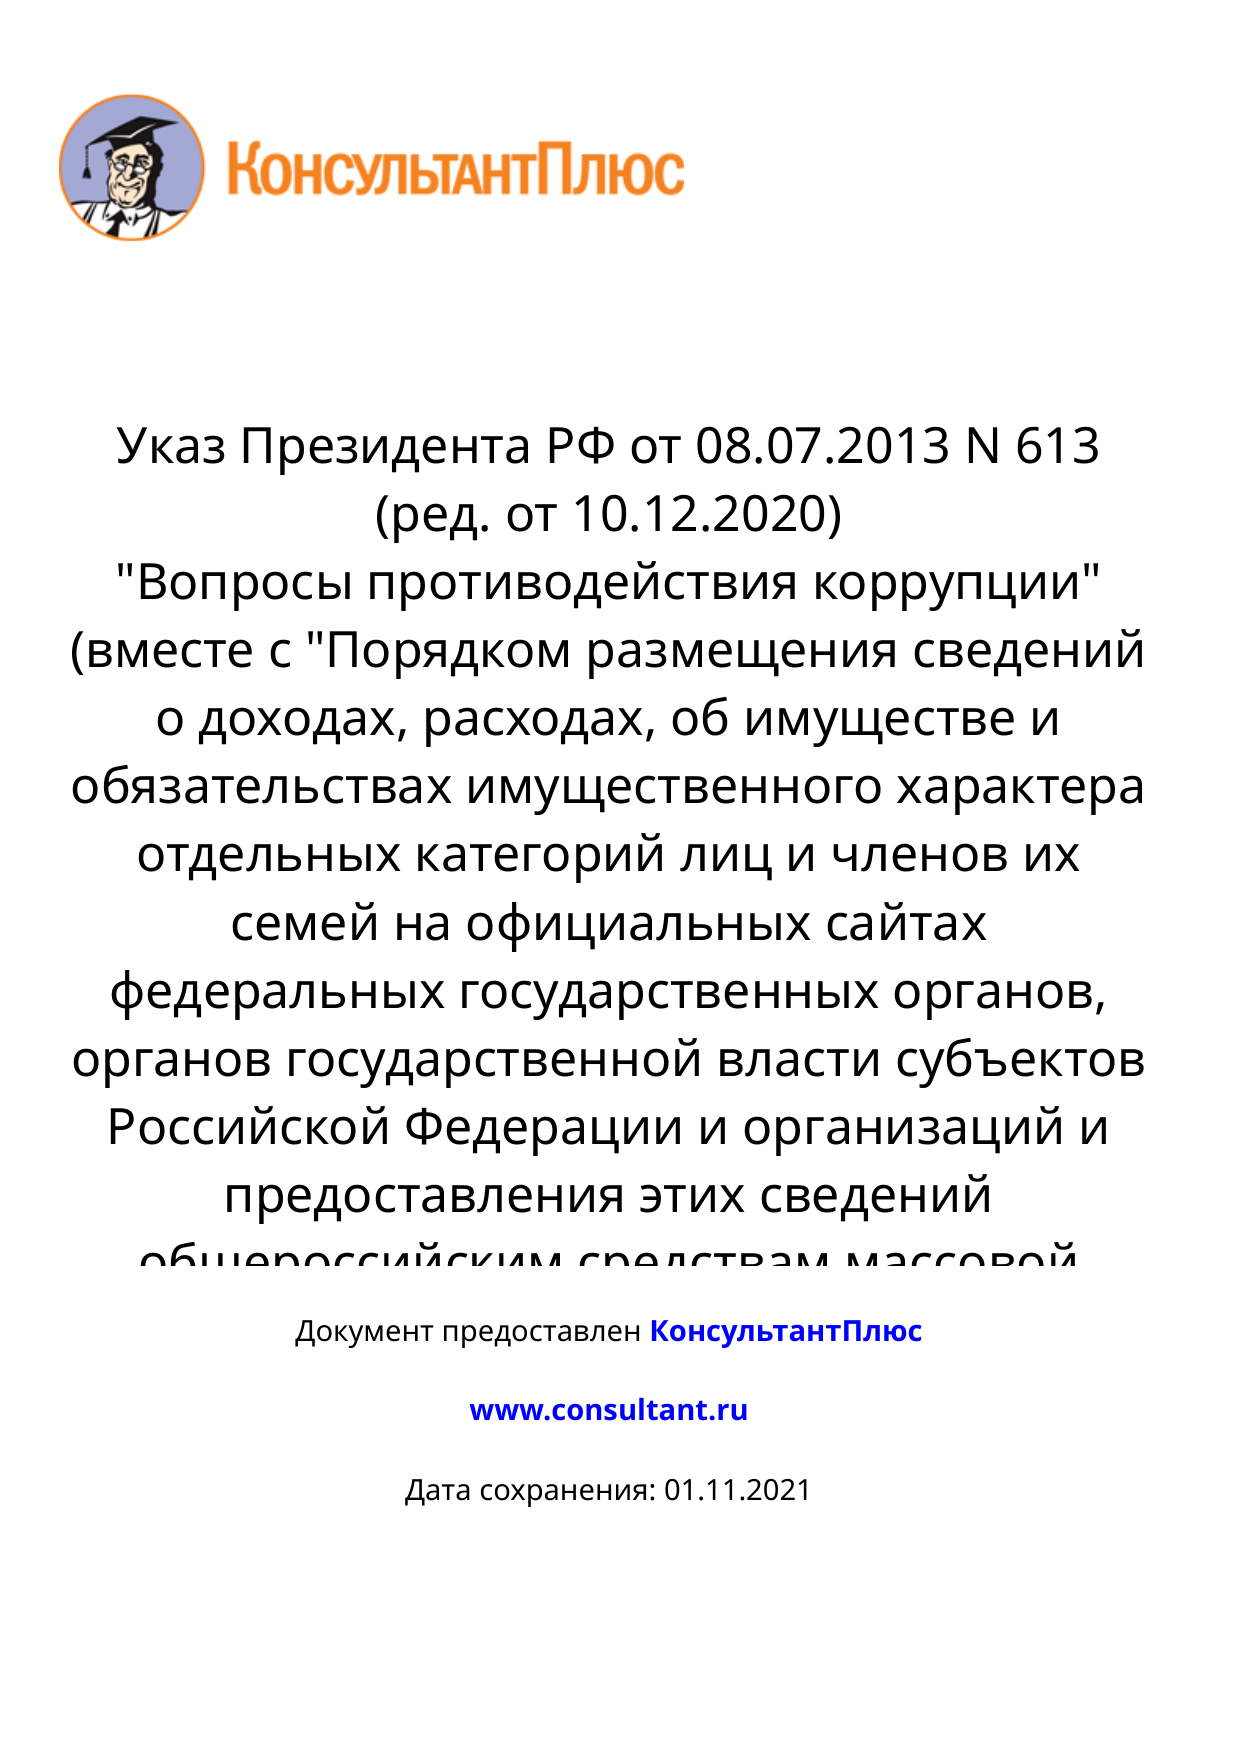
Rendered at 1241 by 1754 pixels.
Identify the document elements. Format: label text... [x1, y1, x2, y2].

table_cell Указ Президента РФ от 08.07.2013 N 613 (ред. от 10.12.2020) "Вопросы противодействия коррупции" (вместе с "Порядком размещения сведений о доходах, расходах, об имуществе и обязательствах имущественного характера отдельных категорий лиц и членов их семей на официальных сайтах федеральных государственных органов, органов государственной власти субъектов Российской Федерации и организаций и предоставления этих сведений общероссийским средствам массовой информации для опубликования") [51, 403, 1167, 1272]
table_cell Документ предоставлен КонсультантПлюс www.consultant.ru Дата сохранения: 01.11.2021 [51, 1272, 1167, 1587]
picture [59, 93, 684, 243]
table_header [51, 88, 1167, 403]
